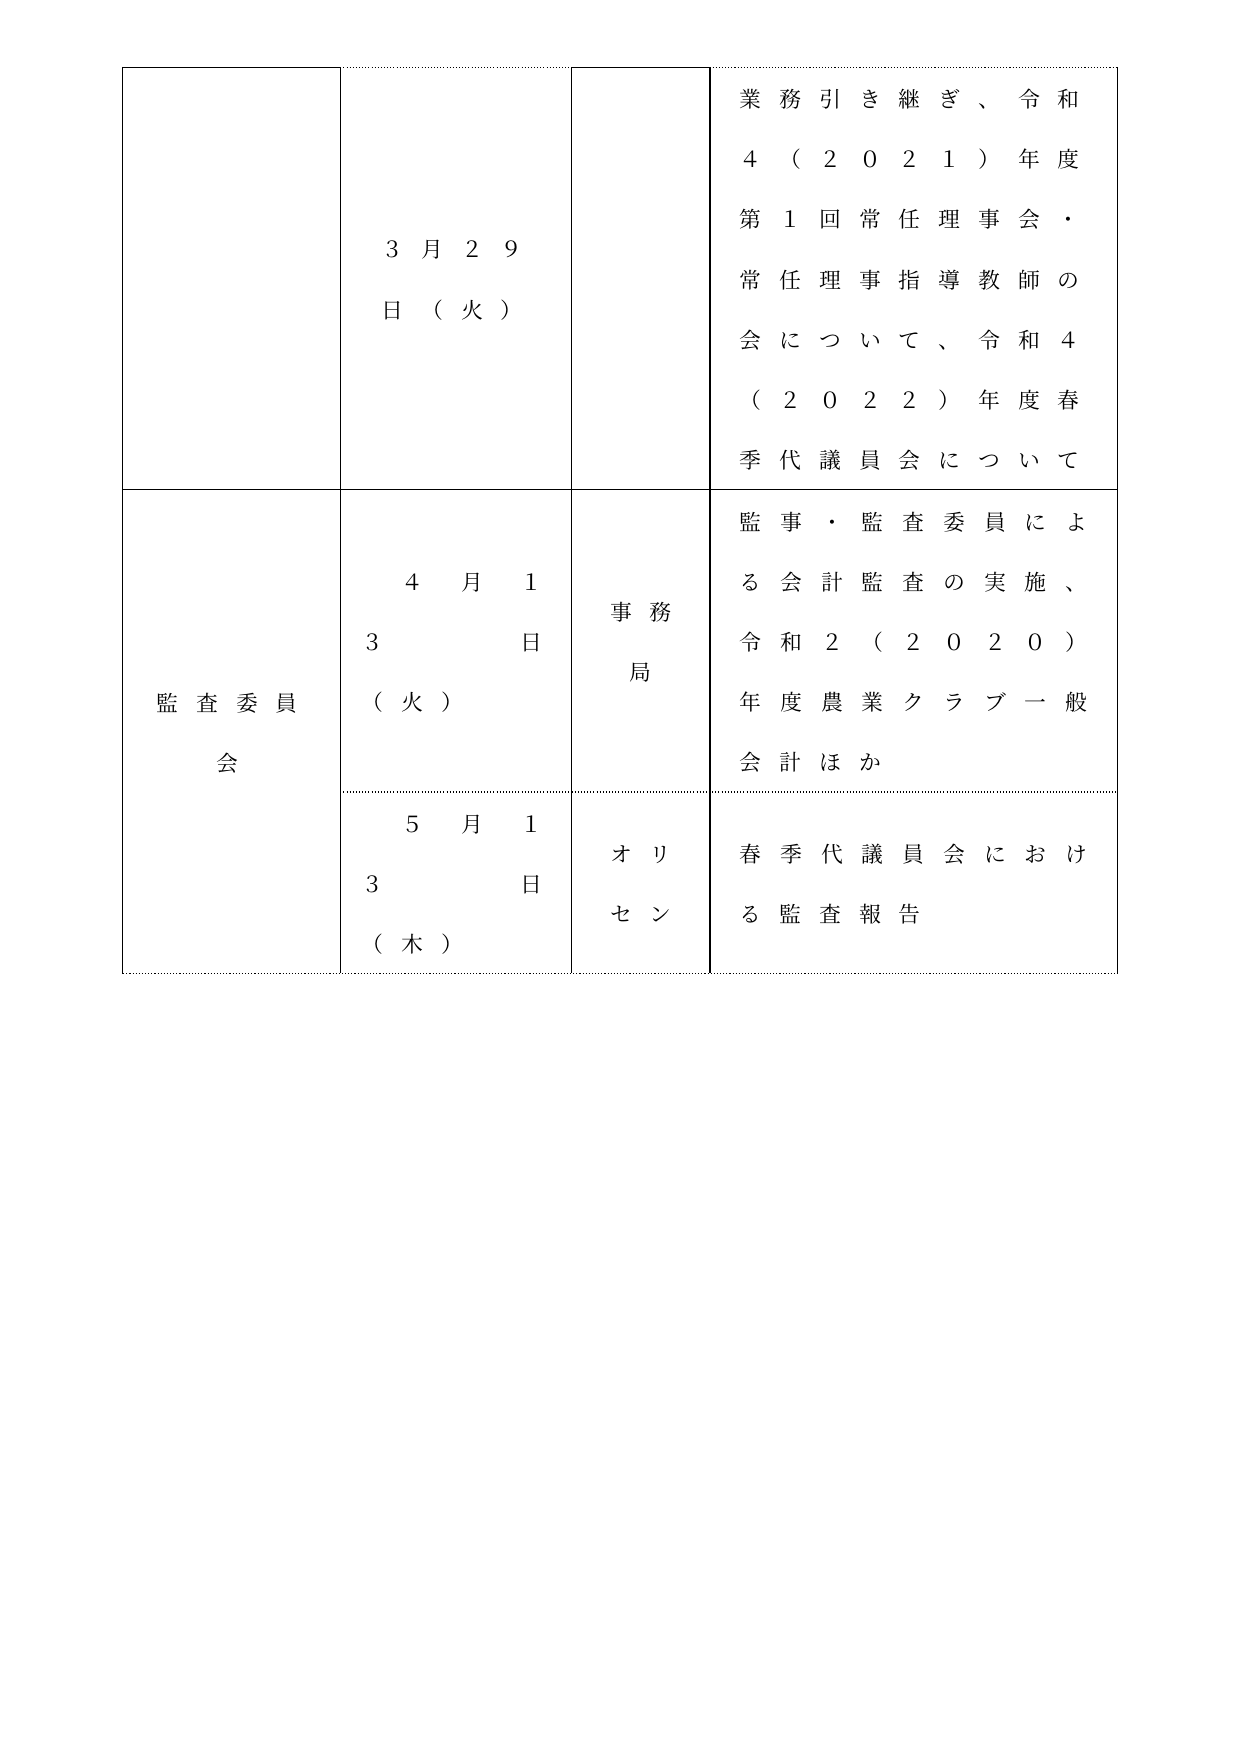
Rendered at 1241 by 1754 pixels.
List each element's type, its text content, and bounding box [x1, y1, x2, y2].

table_cell 業務引き継ぎ、令和４（２０２１）年度第１回常任理事会・常任理事指導教師の会について、令和４（２０２２）年度春季代議員会について [711, 67, 1117, 489]
table_cell 監事・監査委員による会計監査の実施、令和２（２０２０）年度農業クラブ一般会計ほか [711, 490, 1117, 791]
table_cell ５月１３日（木） [341, 791, 571, 973]
table_cell ４月１３日（火） [341, 490, 571, 791]
table_cell 事務局 [572, 490, 709, 791]
table_cell ３月２９日（火） [341, 67, 571, 489]
table_cell オリセン [572, 791, 709, 973]
table_cell 春季代議員会における監査報告 [711, 791, 1117, 973]
table_cell 監査委員会 [123, 490, 340, 973]
